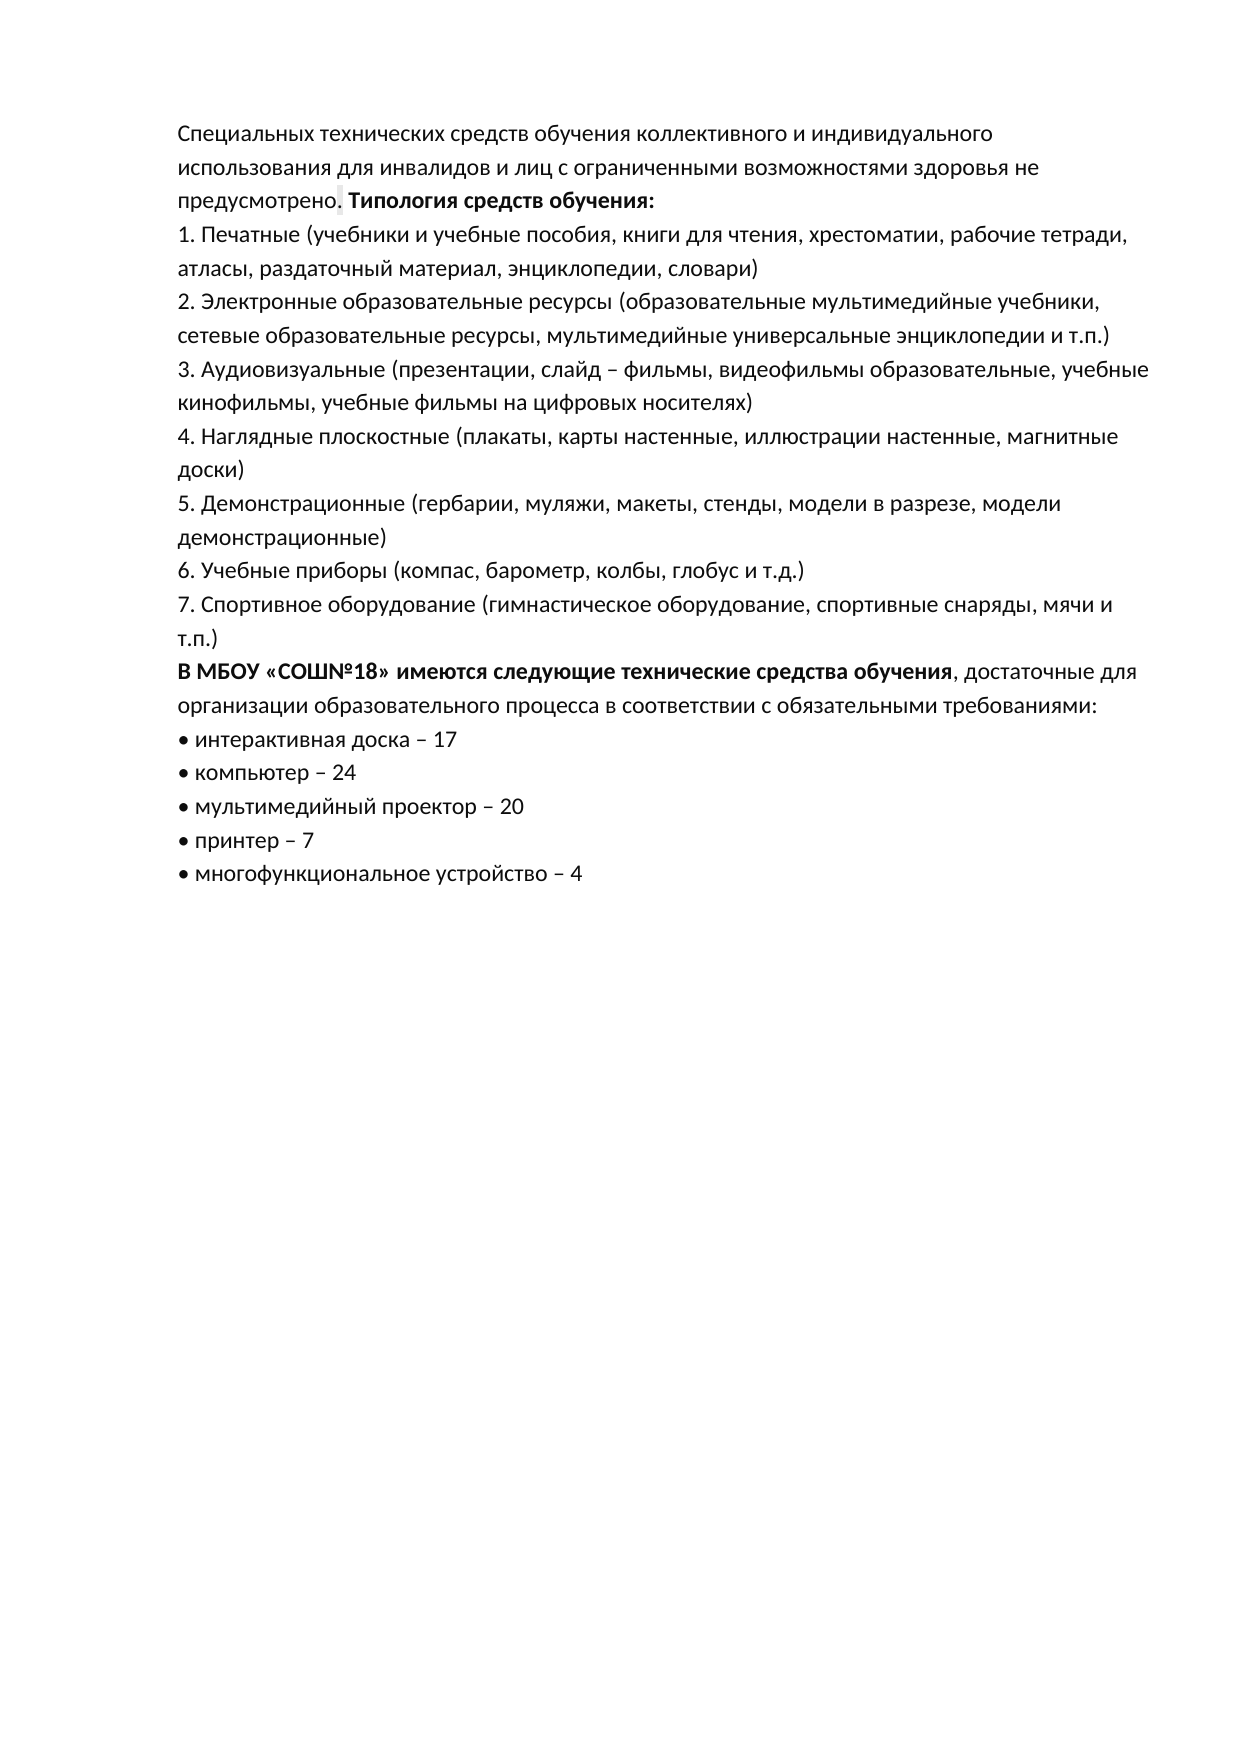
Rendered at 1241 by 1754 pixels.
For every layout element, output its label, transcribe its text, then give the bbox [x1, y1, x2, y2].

text Специальных технических средств обучения коллективного и индивидуального использования для инвалидов и лиц с ограниченными возможностями здоровья не предусмотрено. Типология средств обучения: 1. Печатные (учебники и учебные пособия, книги для чтения, хрестоматии, рабочие тетради, атласы, раздаточный материал, энциклопедии, словари) 2. Электронные образовательные ресурсы (образовательные мультимедийные учебники, сетевые образовательные ресурсы, мультимедийные универсальные энциклопедии и т.п.) 3. Аудиовизуальные (презентации, слайд – фильмы, видеофильмы образовательные, учебные кинофильмы, учебные фильмы на цифровых носителях) 4. Наглядные плоскостные (плакаты, карты настенные, иллюстрации настенные, магнитные доски) 5. Демонстрационные (гербарии, муляжи, макеты, стенды, модели в разрезе, модели демонстрационные) 6. Учебные приборы (компас, барометр, колбы, глобус и т.д.) 7. Спортивное оборудование (гимнастическое оборудование, спортивные снаряды, мячи и т.п.) В МБОУ «СОШ№18» имеются следующие технические средства обучения, достаточные для организации образовательного процесса в соответствии с обязательными требованиями: • интерактивная доска – 17 • компьютер – 24 • мультимедийный проектор – 20 • принтер – 7 • многофункциональное устройство – 4 [177, 118, 1152, 888]
